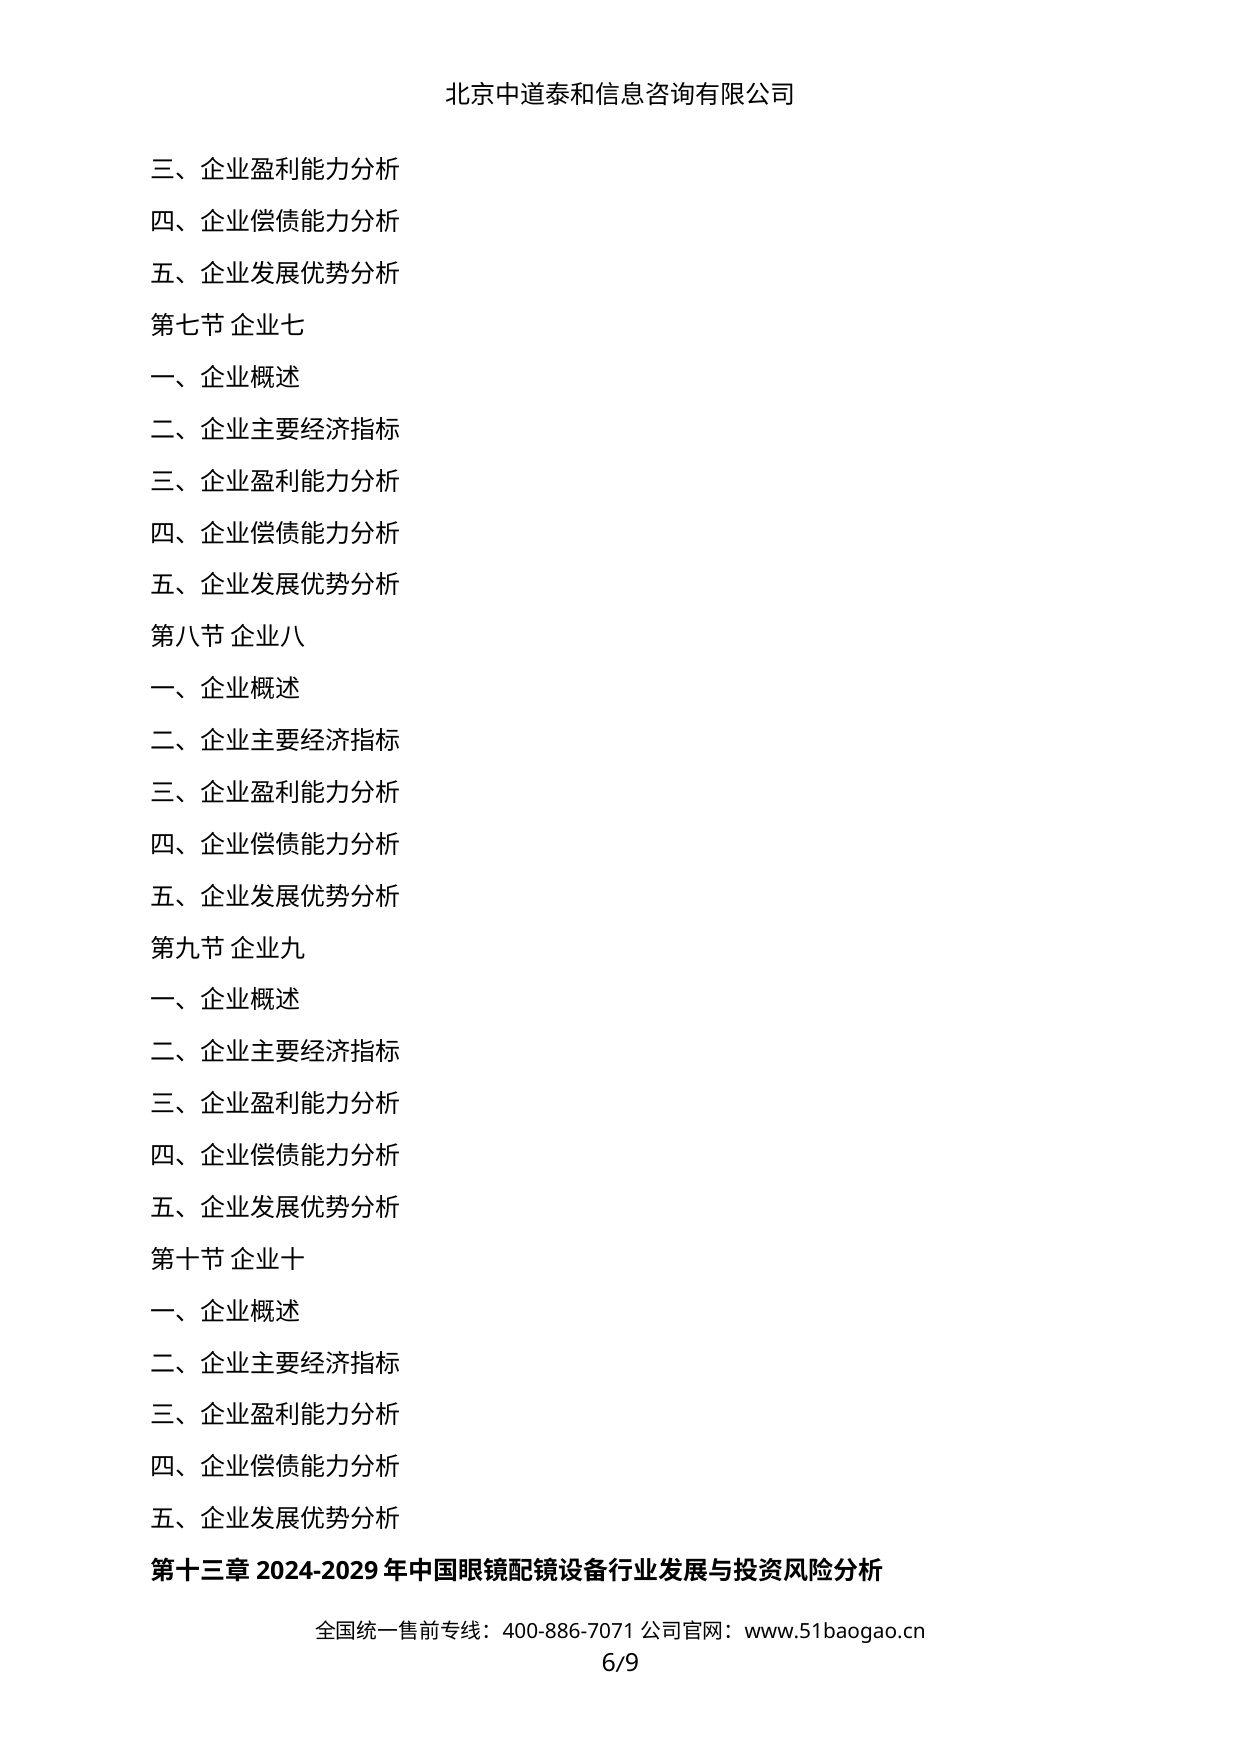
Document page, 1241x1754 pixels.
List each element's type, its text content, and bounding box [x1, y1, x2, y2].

text 三、企业盈利能力分析 [150, 150, 1090, 186]
text 四、企业偿债能力分析 [150, 513, 1090, 549]
text 五、企业发展优势分析 [150, 1187, 1090, 1224]
text 一、企业概述 [150, 980, 1090, 1016]
text 第八节 企业八 [150, 617, 1090, 653]
text 五、企业发展优势分析 [150, 1499, 1090, 1535]
text 一、企业概述 [150, 357, 1090, 394]
text 第十三章 2024-2029年中国眼镜配镜设备行业发展与投资风险分析 [150, 1551, 1090, 1587]
text 四、企业偿债能力分析 [150, 824, 1090, 861]
text 五、企业发展优势分析 [150, 876, 1090, 912]
text 第九节 企业九 [150, 928, 1090, 964]
text 四、企业偿债能力分析 [150, 1136, 1090, 1172]
text 四、企业偿债能力分析 [150, 202, 1090, 238]
text 三、企业盈利能力分析 [150, 772, 1090, 809]
text 三、企业盈利能力分析 [150, 1395, 1090, 1431]
text 五、企业发展优势分析 [150, 565, 1090, 601]
text 第十节 企业十 [150, 1239, 1090, 1276]
text 二、企业主要经济指标 [150, 1032, 1090, 1068]
text 一、企业概述 [150, 1291, 1090, 1327]
text 第七节 企业七 [150, 306, 1090, 342]
text 一、企业概述 [150, 669, 1090, 705]
text 五、企业发展优势分析 [150, 254, 1090, 290]
text 三、企业盈利能力分析 [150, 1084, 1090, 1120]
text 三、企业盈利能力分析 [150, 461, 1090, 497]
text 二、企业主要经济指标 [150, 721, 1090, 757]
text 二、企业主要经济指标 [150, 1343, 1090, 1379]
text 四、企业偿债能力分析 [150, 1447, 1090, 1483]
text 二、企业主要经济指标 [150, 409, 1090, 446]
